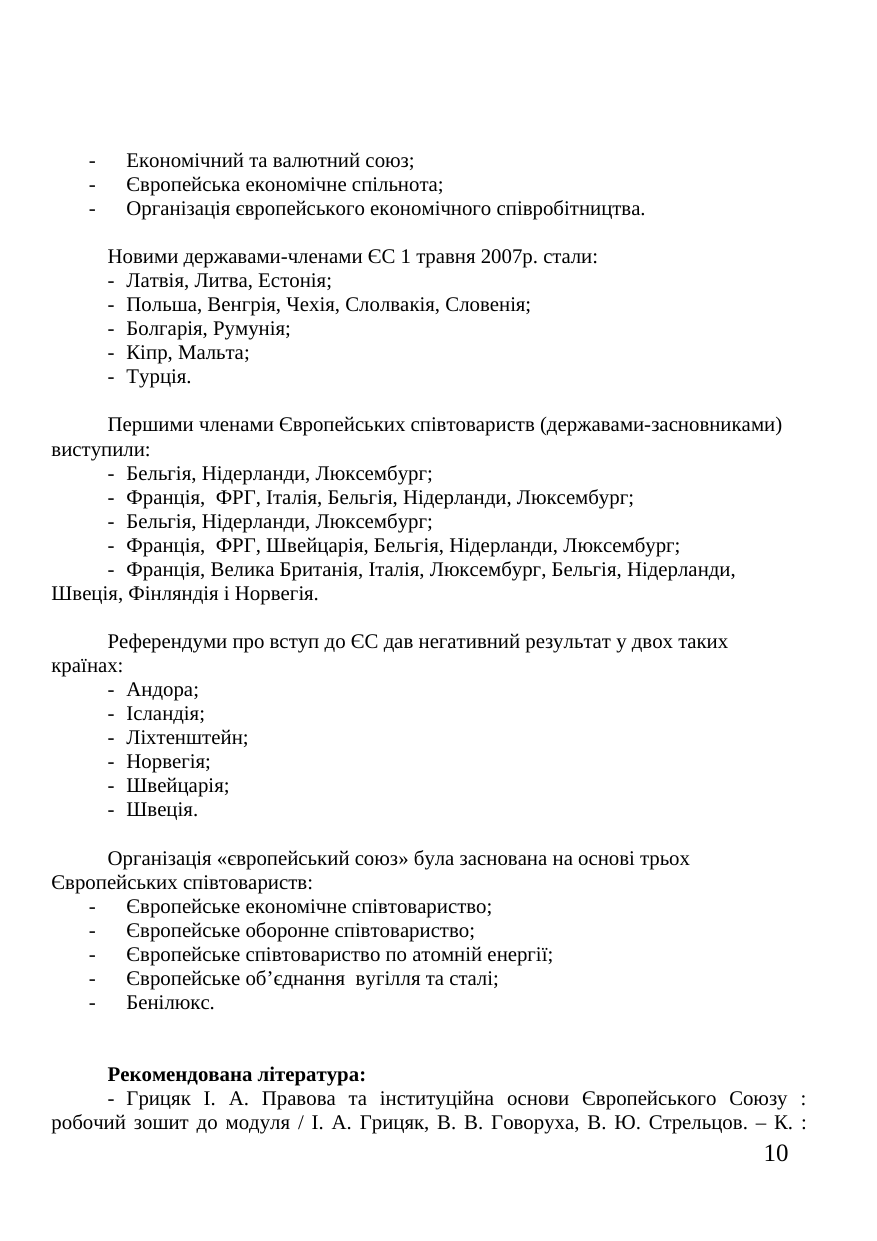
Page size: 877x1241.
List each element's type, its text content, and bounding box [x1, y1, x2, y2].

list Європейське оборонне співтовариство; [89, 918, 788, 942]
list Турція. [51, 364, 788, 388]
list Європейське економічне співтовариство; [89, 894, 788, 918]
list Латвія, Литва, Естонія; [51, 268, 788, 292]
list Андора; [51, 677, 788, 701]
list Економічний та валютний союз; [89, 148, 788, 172]
list Європейське об’єднання вугілля та сталі; [89, 966, 788, 990]
list Бенілюкс. [89, 990, 808, 1014]
list Ісландія; [51, 701, 788, 725]
list Бельгія, Нідерланди, Люксембург; [51, 509, 788, 533]
list Швеція. [51, 797, 788, 821]
text Першими членами Європейських співтовариств (державами-засновниками) виступили: [51, 412, 788, 461]
list Швейцарія; [51, 773, 788, 797]
list Європейське співтовариство по атомній енергії; [89, 942, 788, 966]
list Норвегія; [51, 749, 788, 773]
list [51, 1086, 808, 1134]
list Франція, ФРГ, Швейцарія, Бельгія, Нідерланди, Люксембург; [51, 533, 788, 557]
list Кіпр, Мальта; [51, 340, 788, 364]
list Болгарія, Румунія; [51, 316, 788, 340]
list Європейська економічне спільнота; [89, 172, 788, 196]
text Референдуми про вступ до ЄС дав негативний результат у двох таких країнах: [51, 629, 788, 677]
list Ліхтенштейн; [51, 725, 788, 749]
text Рекомендована література: [51, 1062, 808, 1086]
list Бельгія, Нідерланди, Люксембург; [51, 461, 788, 484]
text Організація «європейський союз» була заснована на основі трьох Європейських співтовариств: [51, 846, 788, 894]
list Франція, Велика Британія, Італія, Люксембург, Бельгія, Нідерланди, Швеція, Фінляндія і Норвегія. [51, 557, 788, 605]
list Організація європейського економічного співробітництва. [89, 196, 788, 220]
text Новими державами-членами ЄС 1 травня 2007р. стали: [51, 244, 788, 268]
list Франція, ФРГ, Італія, Бельгія, Нідерланди, Люксембург; [51, 484, 788, 509]
list Польша, Венгрія, Чехія, Слолвакія, Словенія; [51, 292, 788, 316]
